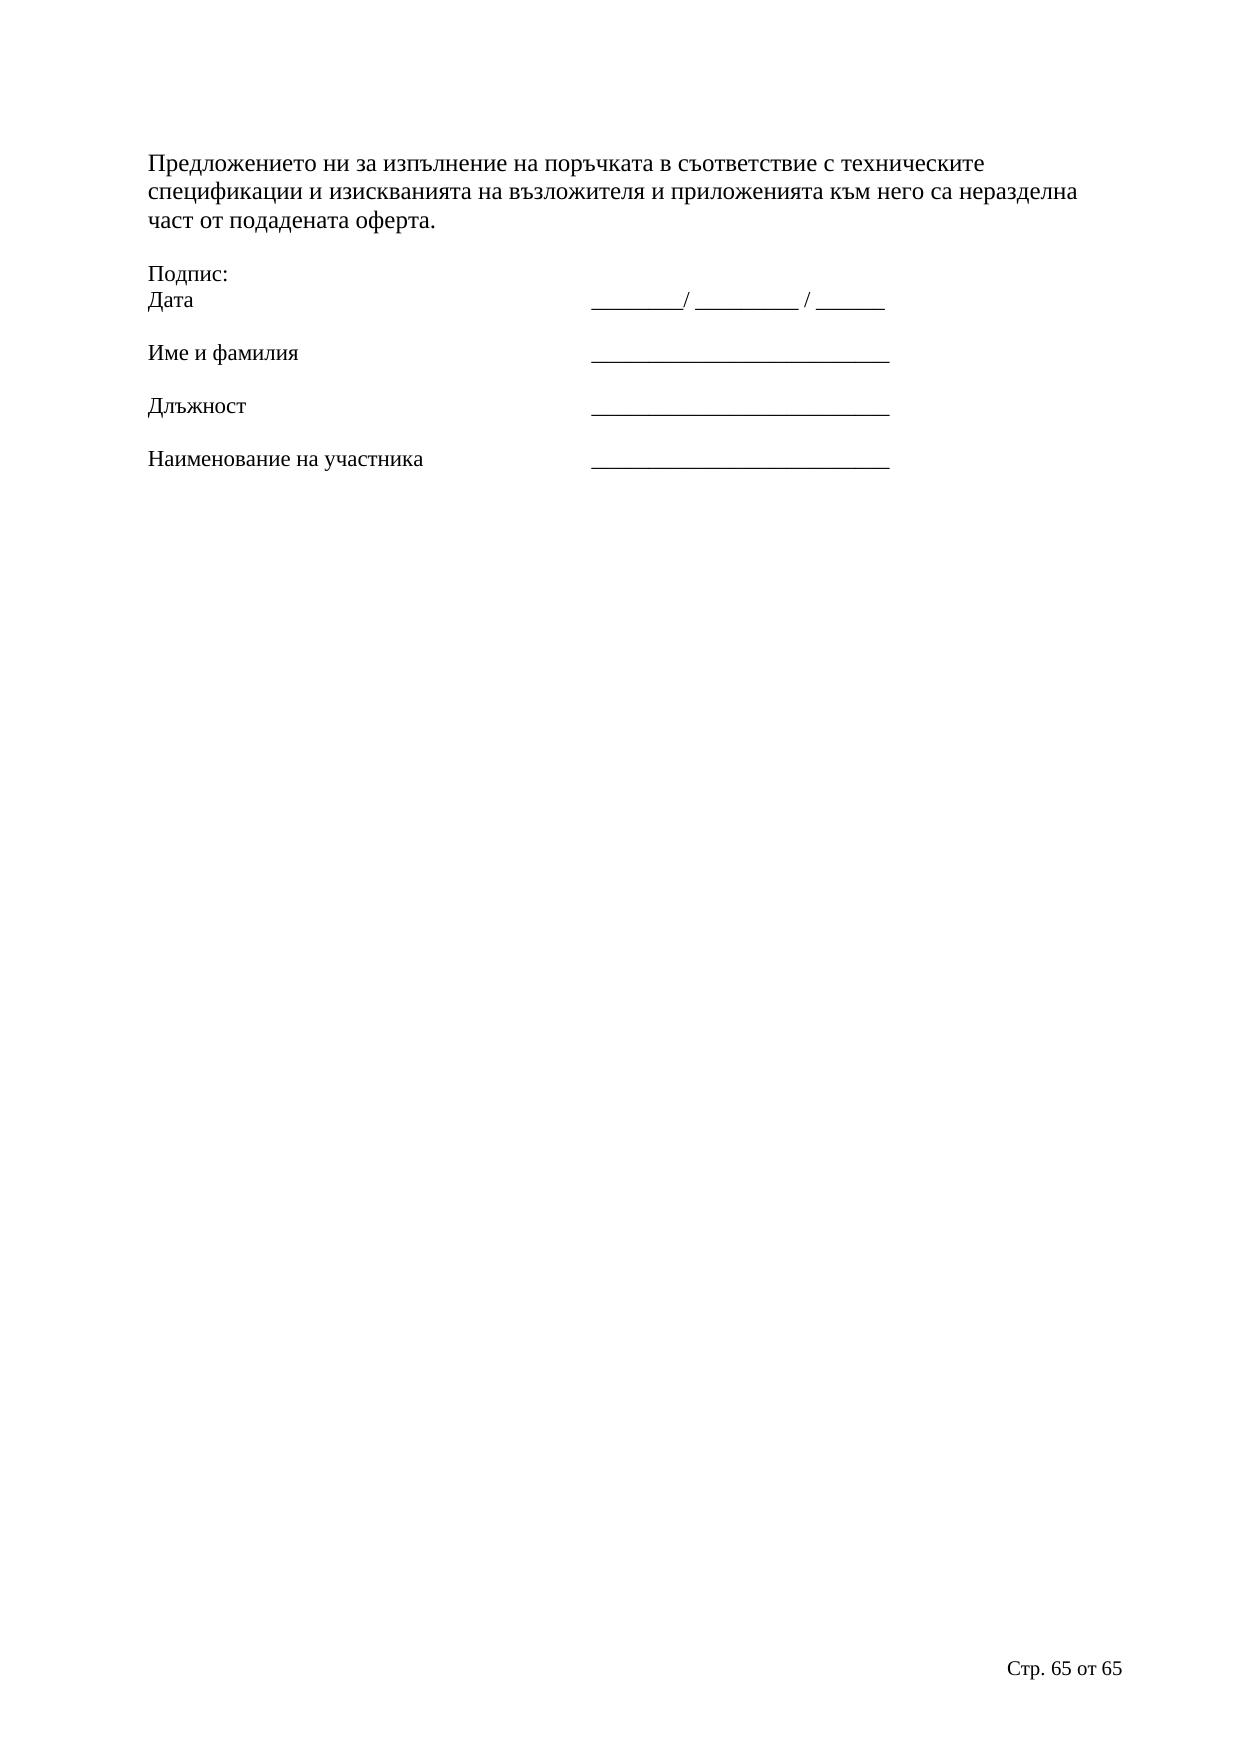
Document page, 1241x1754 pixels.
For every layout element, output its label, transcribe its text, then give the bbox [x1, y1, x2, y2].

table_cell Наименование на участника [136, 418, 580, 471]
table_cell __________________________ [580, 418, 1024, 471]
text Предложението ни за изпълнение на поръчката в съответствие с техническите спецификации и изискванията на възложителя и приложенията към него са неразделна част от подадената оферта. [148, 148, 1122, 234]
table_cell Длъжност [136, 366, 580, 418]
table_header ________/ _________ / ______ [580, 287, 1024, 313]
table_header Дата [136, 287, 580, 313]
table_cell Име и фамилия [136, 313, 580, 366]
text Подпис: [148, 260, 1122, 287]
table_cell __________________________ [580, 313, 1024, 366]
table_cell __________________________ [580, 366, 1024, 418]
